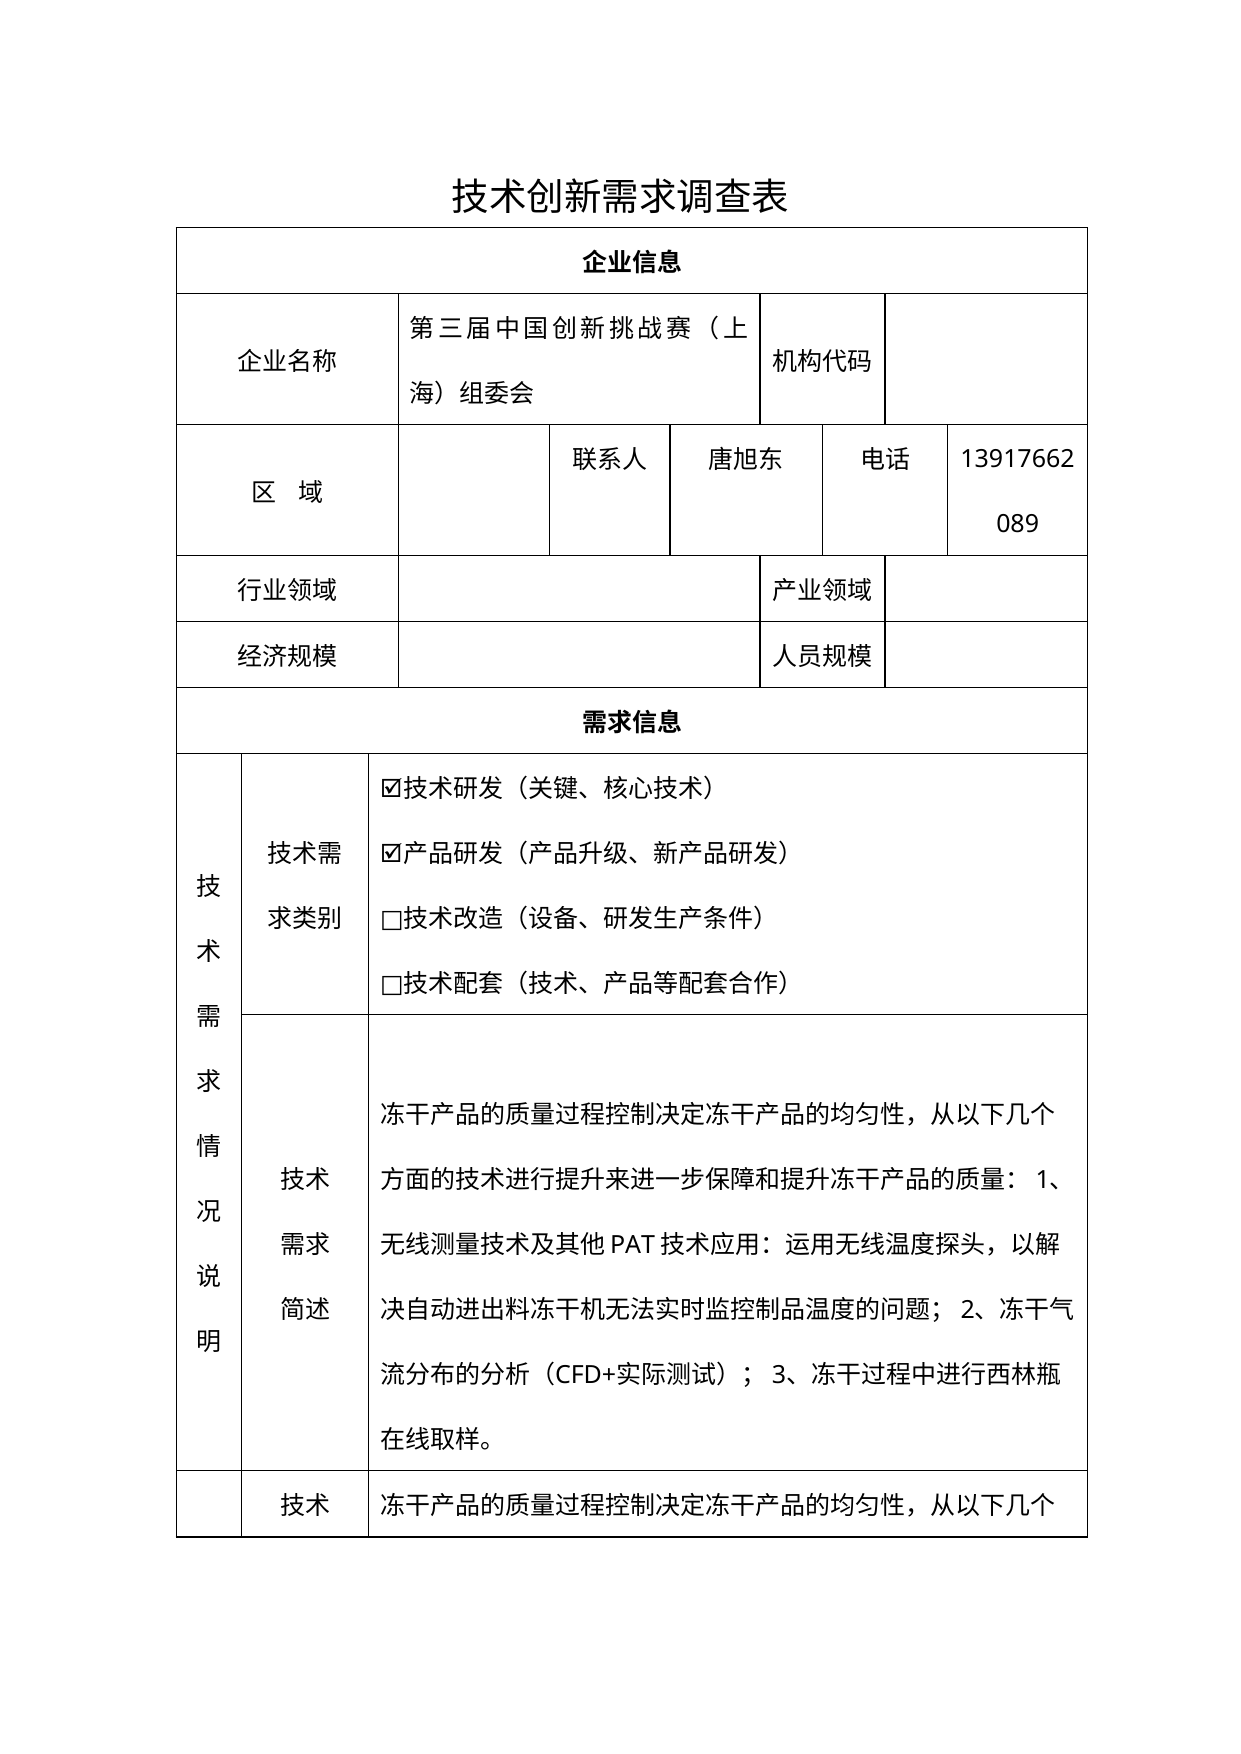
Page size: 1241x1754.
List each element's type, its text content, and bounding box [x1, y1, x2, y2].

table_cell 技术需求情况说明 [177, 754, 241, 1470]
table_cell [886, 622, 1087, 687]
table_cell 技术 需求 详述 [242, 1471, 368, 1536]
table_cell 经济规模 [177, 622, 398, 687]
table_cell [399, 425, 549, 555]
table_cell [369, 1471, 1087, 1536]
table_cell 企业名称 [177, 294, 398, 424]
table_cell 技术 需求 简述 [242, 1015, 368, 1470]
table_cell [399, 556, 759, 621]
table_cell [886, 556, 1087, 621]
text 技术创新需求调查表 [187, 162, 1053, 227]
table_cell 机构代码 [761, 294, 884, 424]
table_cell 产业领域 [761, 556, 884, 621]
table_cell 需求信息 [177, 688, 1087, 753]
table_cell 行业领域 [177, 556, 398, 621]
table_cell 13917662089 [948, 425, 1087, 555]
table_cell 人员规模 [761, 622, 884, 687]
table_cell 联系人 [550, 425, 669, 555]
table_cell [177, 1471, 241, 1536]
table_cell 技术需 求类别 [242, 754, 368, 1014]
table_cell 唐旭东 [671, 425, 822, 555]
table_cell [886, 294, 1087, 424]
table_cell 电话 [823, 425, 947, 555]
table_cell 第三届中国创新挑战赛（上海）组委会 [399, 294, 759, 424]
table_cell 区 域 [177, 425, 398, 555]
table_cell [399, 622, 759, 687]
table_cell 技术研发（关键、核心技术） 产品研发（产品升级、新产品研发） □技术改造（设备、研发生产条件） □技术配套（技术、产品等配套合作） [369, 754, 1087, 1014]
table_cell 冻干产品的质量过程控制决定冻干产品的均匀性，从以下几个方面的技术进行提升来进一步保障和提升冻干产品的质量： 1、无线测量技术及其他PAT技术应用：运用无线温度探头，以解决自动进出料冻干机无法实时监控制品温度的问题； 2、冻干气流分布的分析（CFD+实际测试）； 3、冻干过程中进行西林瓶在线取样。 [369, 1015, 1087, 1470]
table_header 企业信息 [177, 228, 1087, 293]
